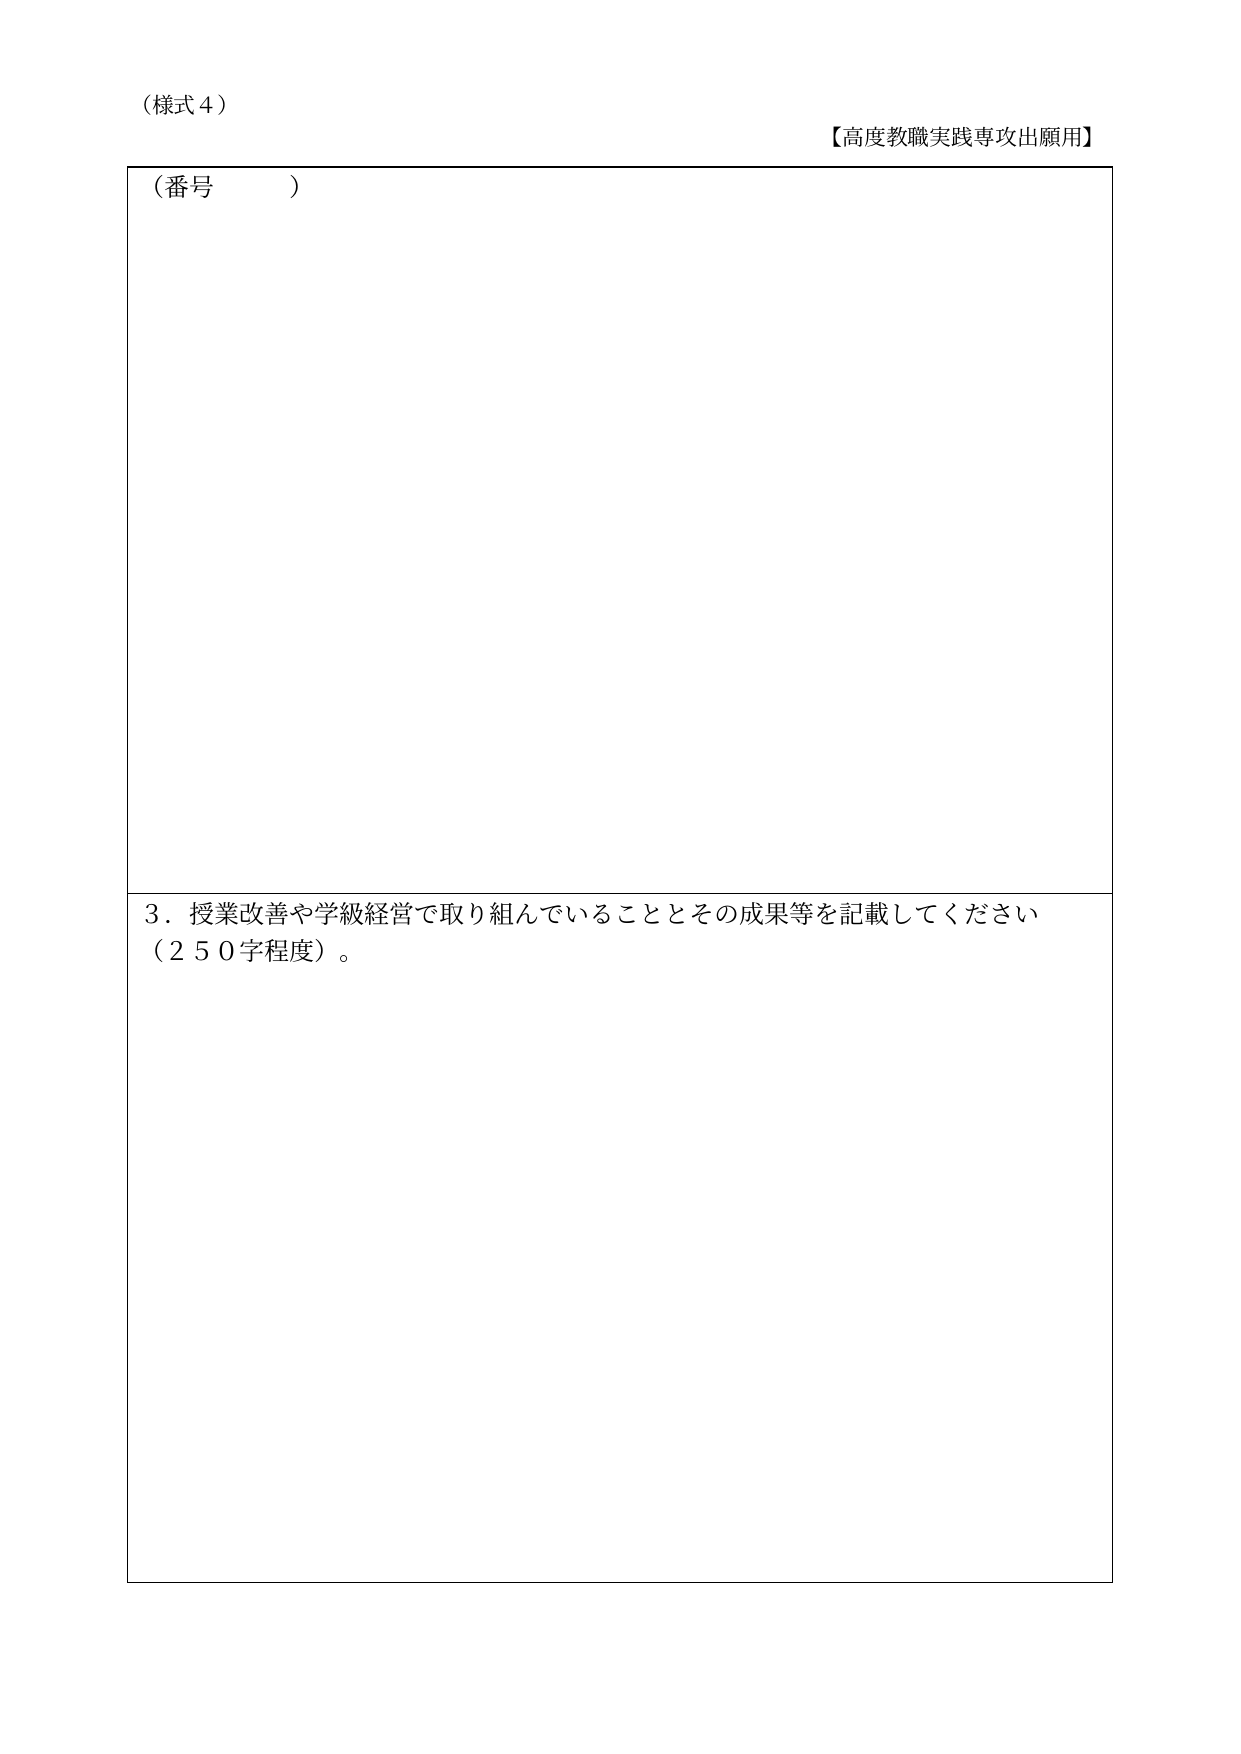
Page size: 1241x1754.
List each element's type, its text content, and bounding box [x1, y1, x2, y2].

table_cell （番号 ） [128, 168, 1112, 893]
table_cell ３．授業改善や学級経営で取り組んでいることとその成果等を記載してください （２５０字程度）。 [128, 894, 1112, 1582]
